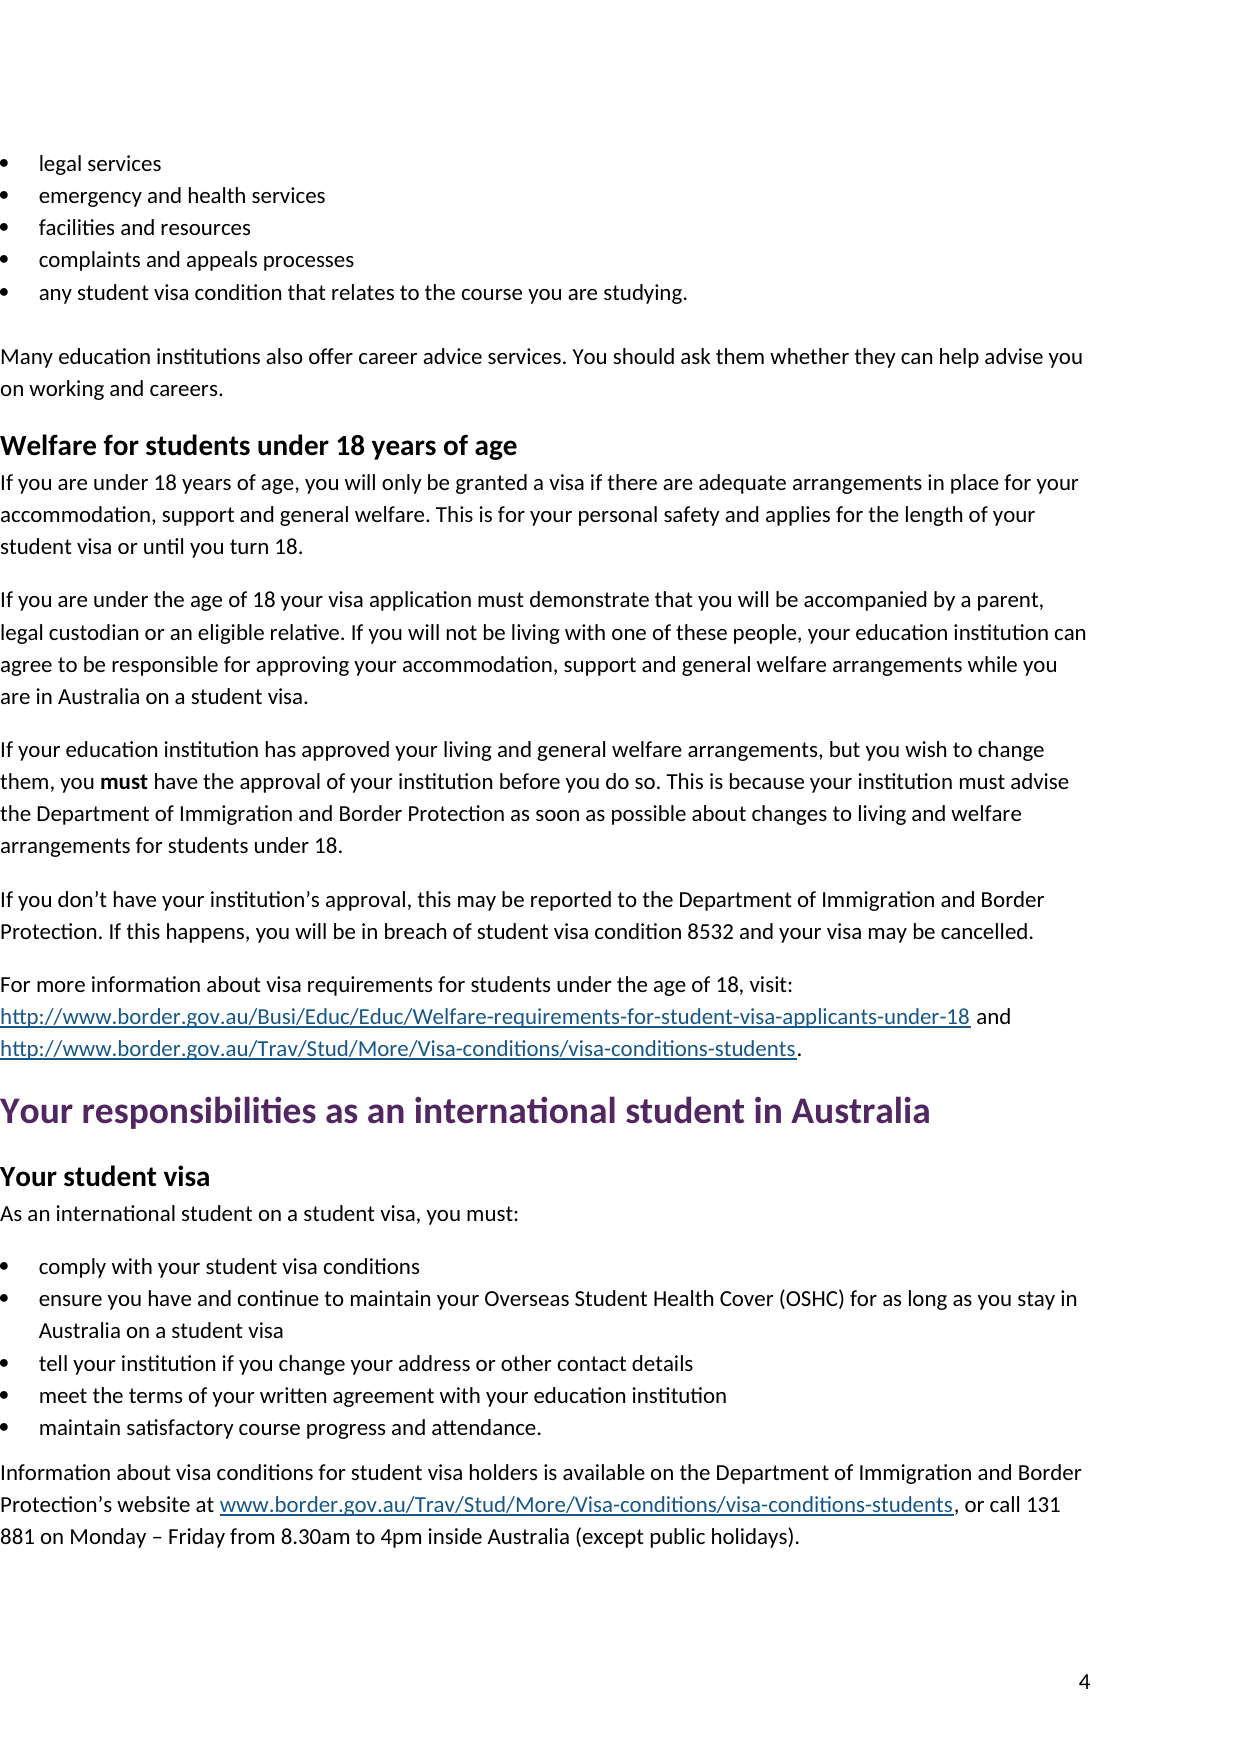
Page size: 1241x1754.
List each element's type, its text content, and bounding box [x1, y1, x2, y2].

list complaints and appeals processes [0, 245, 1090, 273]
text As an international student on a student visa, you must: [0, 1199, 1090, 1227]
text If your education institution has approved your living and general welfare arrangements, but you wish to change them, you must have the approval of your institution before you do so. This is because your institution must advise the Department of Immigration and Border Protection as soon as possible about changes to living and welfare arrangements for students under 18. [0, 735, 1090, 860]
list tell your institution if you change your address or other contact details [0, 1349, 1090, 1377]
text If you are under the age of 18 your visa application must demonstrate that you will be accompanied by a parent, legal custodian or an eligible relative. If you will not be living with one of these people, your education institution can agree to be responsible for approving your accommodation, support and general welfare arrangements while you are in Australia on a student visa. [0, 586, 1090, 710]
list meet the terms of your written agreement with your education institution [0, 1381, 1090, 1409]
list maintain satisfactory course progress and attendance. [0, 1413, 1090, 1441]
subtitle Your student visa [0, 1158, 1090, 1194]
text For more information about visa requirements for students under the age of 18, visit: http://www.border.gov.au/Busi/Educ/Educ/Welfare-requirements-for-student-visa-applicants-under-18 and http://www.border.gov.au/Trav/Stud/More/Visa-conditions/visa-conditions-students. [0, 970, 1090, 1062]
list any student visa condition that relates to the course you are studying. [0, 278, 1090, 306]
list comply with your student visa conditions [0, 1252, 1090, 1280]
list legal services [0, 149, 1090, 177]
text If you are under 18 years of age, you will only be granted a visa if there are adequate arrangements in place for your accommodation, support and general welfare. This is for your personal safety and applies for the length of your student visa or until you turn 18. [0, 468, 1090, 561]
text If you don’t have your institution’s approval, this may be reported to the Department of Immigration and Border Protection. If this happens, you will be in breach of student visa condition 8532 and your visa may be cancelled. [0, 885, 1090, 945]
subtitle Welfare for students under 18 years of age [0, 427, 1090, 463]
list emergency and health services [0, 181, 1090, 209]
list ensure you have and continue to maintain your Overseas Student Health Cover (OSHC) for as long as you stay in Australia on a student visa [0, 1284, 1090, 1344]
list facilities and resources [0, 213, 1090, 241]
list Many education institutions also offer career advice services. You should ask them whether they can help advise you on working and careers. [0, 342, 1090, 402]
subtitle Your responsibilities as an international student in Australia [0, 1087, 1090, 1133]
text Information about visa conditions for student visa holders is available on the Department of Immigration and Border Protection’s website at www.border.gov.au/Trav/Stud/More/Visa-conditions/visa-conditions-students, or call 131 881 on Monday – Friday from 8.30am to 4pm inside Australia (except public holidays). [0, 1458, 1090, 1550]
